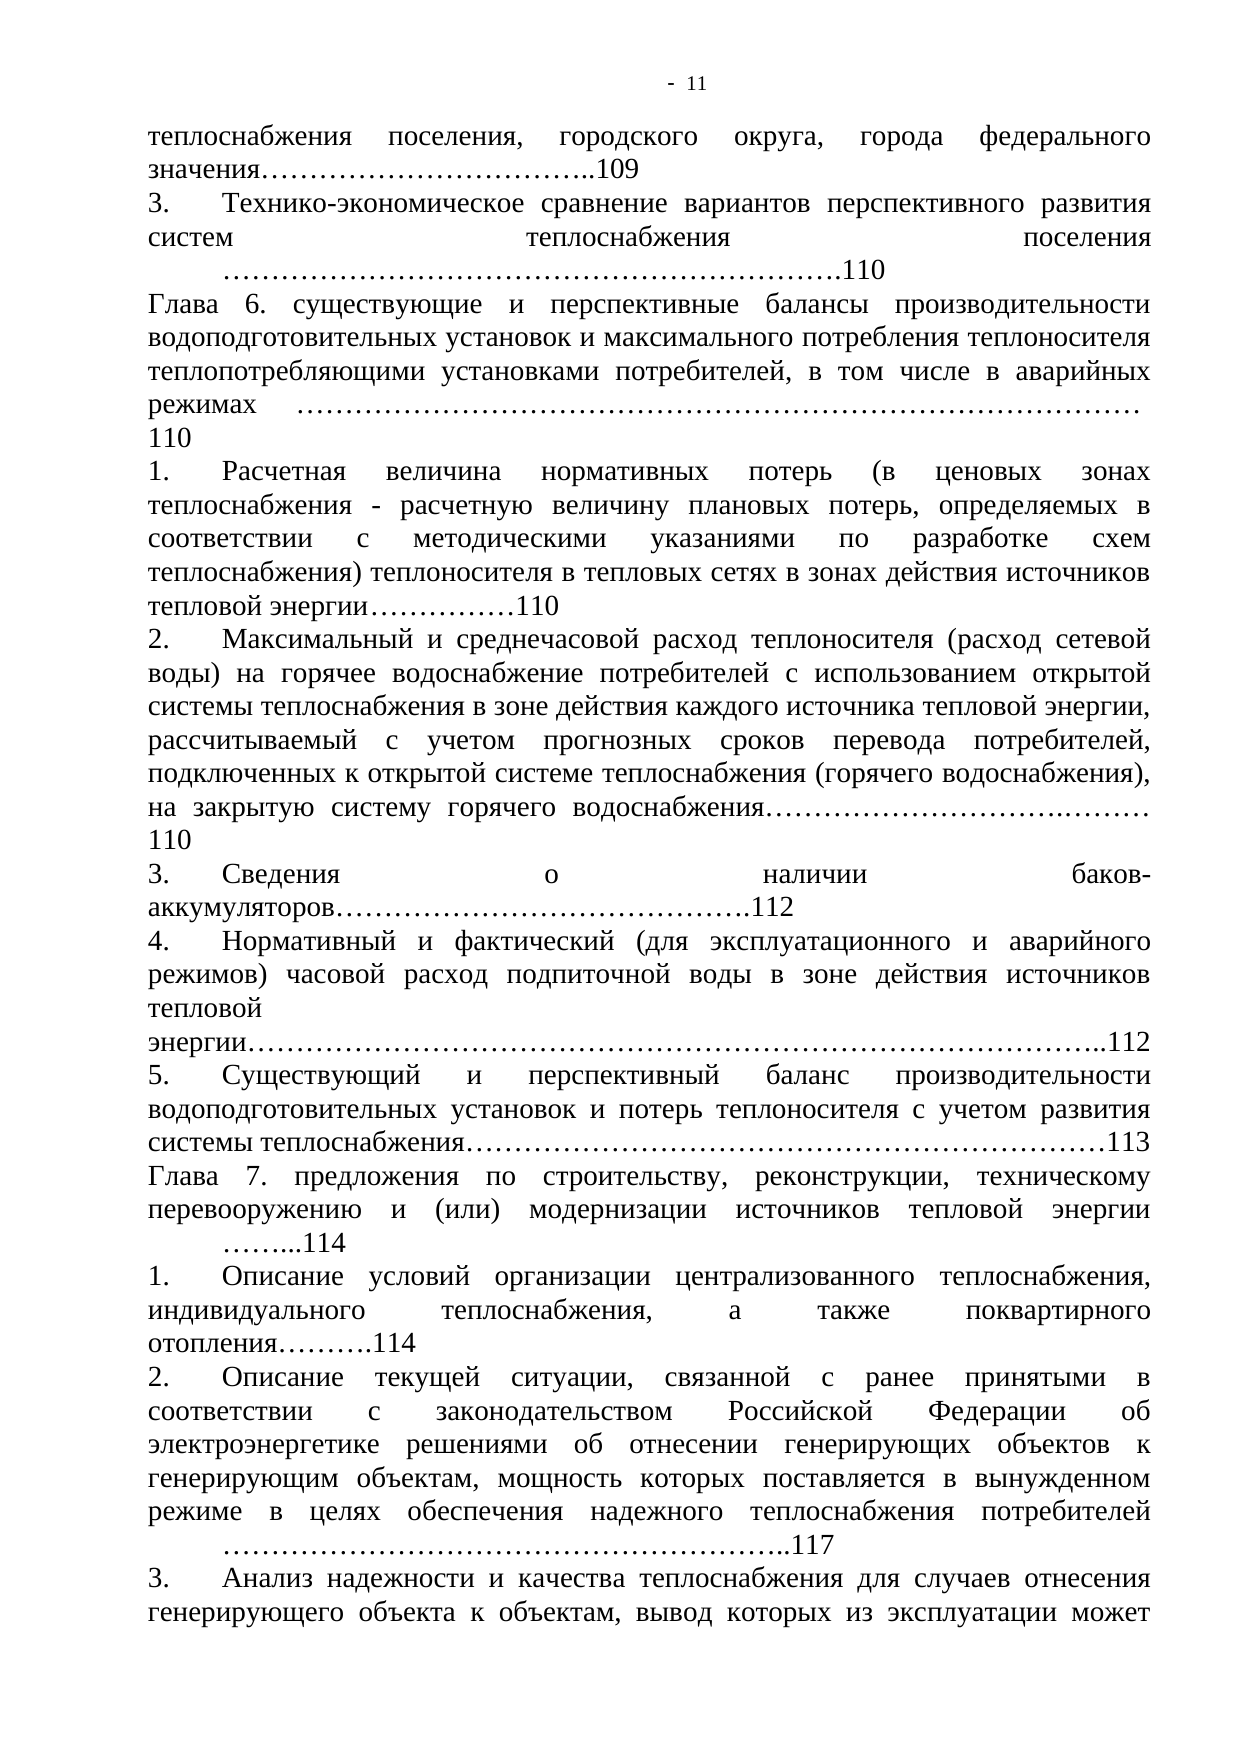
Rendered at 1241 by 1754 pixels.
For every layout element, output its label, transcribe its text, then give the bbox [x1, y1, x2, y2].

text 2. Максимальный и среднечасовой расход теплоносителя (расход сетевой воды) на горячее водоснабжение потребителей с использованием открытой системы теплоснабжения в зоне действия каждого источника тепловой энергии, рассчитываемый с учетом прогнозных сроков перевода потребителей, подключенных к открытой системе теплоснабжения (горячего водоснабжения), на закрытую систему горячего водоснабжения………………………….………110 [148, 621, 1152, 856]
text 3. Технико-экономическое сравнение вариантов перспективного развития систем теплоснабжения поселения ……………………………………………………….110 [148, 185, 1152, 286]
text Глава 6. существующие и перспективные балансы производительности водоподготовительных установок и максимального потребления теплоносителя теплопотребляющими установками потребителей, в том числе в аварийных режимах ……………………………………………………………………………110 [148, 286, 1152, 453]
text 2. Описание текущей ситуации, связанной с ранее принятыми в соответствии с законодательством Российской Федерации об электроэнергетике решениями об отнесении генерирующих объектов к генерирующим объектам, мощность которых поставляется в вынужденном режиме в целях обеспечения надежного теплоснабжения потребителей …………………………………………………..117 [148, 1359, 1152, 1560]
text 5. Существующий и перспективный баланс производительности водоподготовительных установок и потерь теплоносителя с учетом развития системы теплоснабжения…………………………………………………………113 [148, 1057, 1152, 1158]
text Глава 7. предложения по строительству, реконструкции, техническому перевооружению и (или) модернизации источников тепловой энергии ……...114 [148, 1158, 1152, 1258]
text 4. Нормативный и фактический (для эксплуатационного и аварийного режимов) часовой расход подпиточной воды в зоне действия источников тепловой энергии……………………………………………………………………………..112 [148, 923, 1152, 1057]
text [148, 118, 1152, 185]
text 1. Описание условий организации централизованного теплоснабжения, индивидуального теплоснабжения, а также поквартирного отопления……….114 [148, 1258, 1152, 1359]
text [148, 1560, 1152, 1627]
text 1. Расчетная величина нормативных потерь (в ценовых зонах теплоснабжения - расчетную величину плановых потерь, определяемых в соответствии с методическими указаниями по разработке схем теплоснабжения) теплоносителя в тепловых сетях в зонах действия источников тепловой энергии ……………110 [148, 453, 1152, 621]
text 3. Сведения о наличии баков-аккумуляторов…………………………………….112 [148, 856, 1152, 923]
